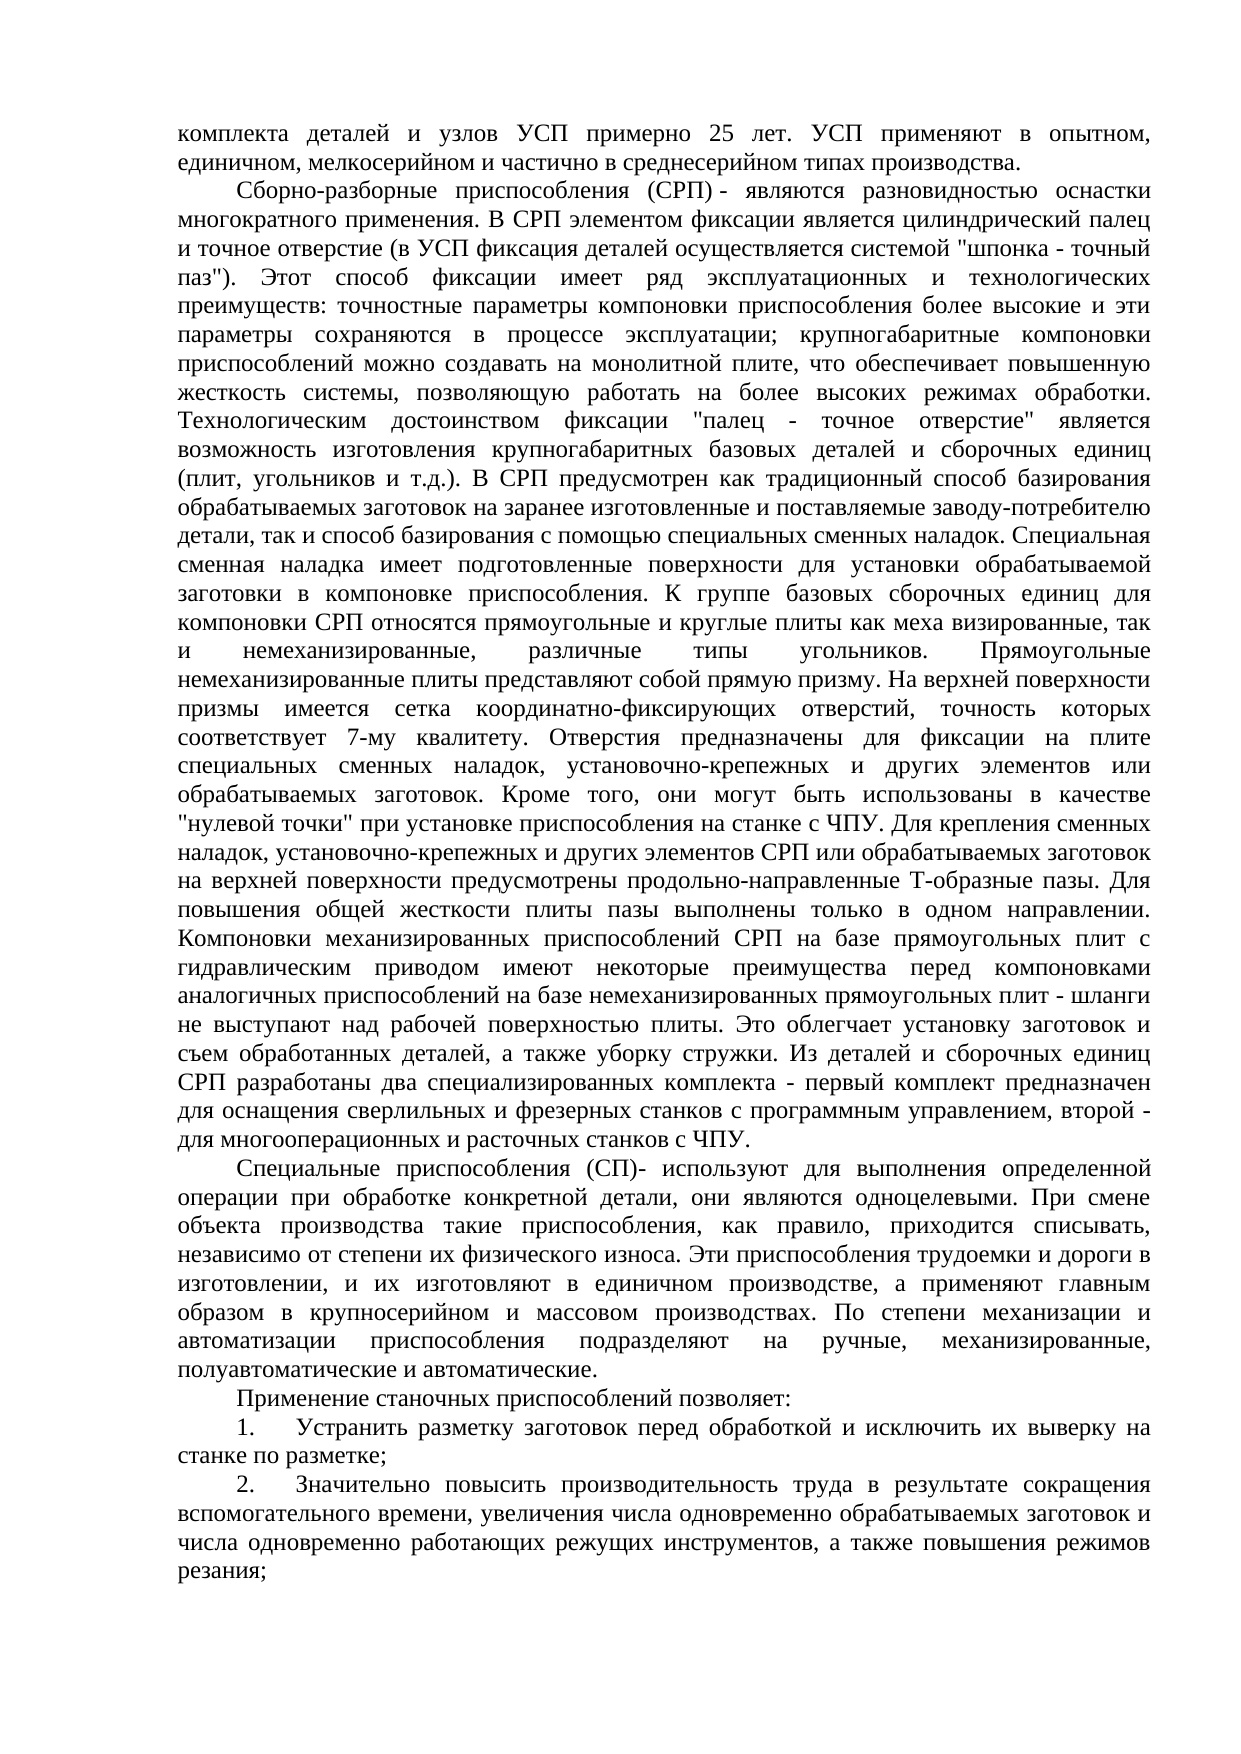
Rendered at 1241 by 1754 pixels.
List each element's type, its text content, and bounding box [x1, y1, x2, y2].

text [177, 118, 1152, 176]
text Сборно-разборные приспособления (СРП) - являются разновидностью оснастки многократного применения. В СРП элементом фиксации является цилиндрический палец и точное отверстие (в УСП фиксация деталей осуществляется системой "шпонка - точный паз"). Этот способ фиксации имеет ряд эксплуатационных и технологических преимуществ: точностные параметры компоновки приспособления более высокие и эти параметры сохраняются в процессе эксплуатации; крупногабаритные компоновки приспособлений можно создавать на монолитной плите, что обеспечивает повышенную жесткость системы, позволяющую работать на более высоких режимах обработки. Технологическим достоинством фиксации "палец - точное отверстие" является возможность изготовления крупногабаритных базовых деталей и сборочных единиц (плит, угольников и т.д.). В СРП предусмотрен как традиционный способ базирования обрабатываемых заготовок на заранее изготовленные и поставляемые заводу-потребителю детали, так и способ базирования с помощью специальных сменных наладок. Специальная сменная наладка имеет подготовленные поверхности для установки обрабатываемой заготовки в компоновке приспособления. К группе базовых сборочных единиц для компоновки СРП относятся прямоугольные и круглые плиты как меха визированные, так и немеханизированные, различные типы угольников. Прямоугольные немеханизированные плиты представляют собой прямую призму. На верхней поверхности призмы имеется сетка координатно-фиксирующих отверстий, точность которых соответствует 7-му квалитету. Отверстия предназначены для фиксации на плите специальных сменных наладок, установочно-крепежных и других элементов или обрабатываемых заготовок. Кроме того, они могут быть использованы в качестве "нулевой точки" при установке приспособления на станке с ЧПУ. Для крепления сменных наладок, установочно-крепежных и других элементов СРП или обрабатываемых заготовок на верхней поверхности предусмотрены продольно-направленные Т-образные пазы. Для повышения общей жесткости плиты пазы выполнены только в одном направлении. Компоновки механизированных приспособлений СРП на базе прямоугольных плит с гидравлическим приводом имеют некоторые преимущества перед компоновками аналогичных приспособлений на базе немеханизированных прямоугольных плит - шланги не выступают над рабочей поверхностью плиты. Это облегчает установку заготовок и съем обработанных деталей, а также уборку стружки. Из деталей и сборочных единиц СРП разработаны два специализированных комплекта - первый комплект предназначен для оснащения сверлильных и фрезерных станков с программным управлением, второй - для многооперационных и расточных станков с ЧПУ. [177, 176, 1152, 1153]
list Значительно повысить производительность труда в результате сокращения вспомогательного времени, увеличения числа одновременно обрабатываемых заготовок и числа одновременно работающих режущих инструментов, а также повышения режимов резания; [177, 1469, 1152, 1584]
text Применение станочных приспособлений позволяет: [177, 1383, 1152, 1412]
list Устранить разметку заготовок перед обработкой и исключить их выверку на станке по разметке; [177, 1412, 1152, 1469]
text Специальные приспособления (СП)- используют для выполнения определенной операции при обработке конкретной детали, они являются одноцелевыми. При смене объекта производства такие приспособления, как правило, приходится списывать, независимо от степени их физического износа. Эти приспособления трудоемки и дороги в изготовлении, и их изготовляют в единичном производстве, а применяют главным образом в крупносерийном и массовом производствах. По степени механизации и автоматизации приспособления подразделяют на ручные, механизированные, полуавтоматические и автоматические. [177, 1153, 1152, 1383]
